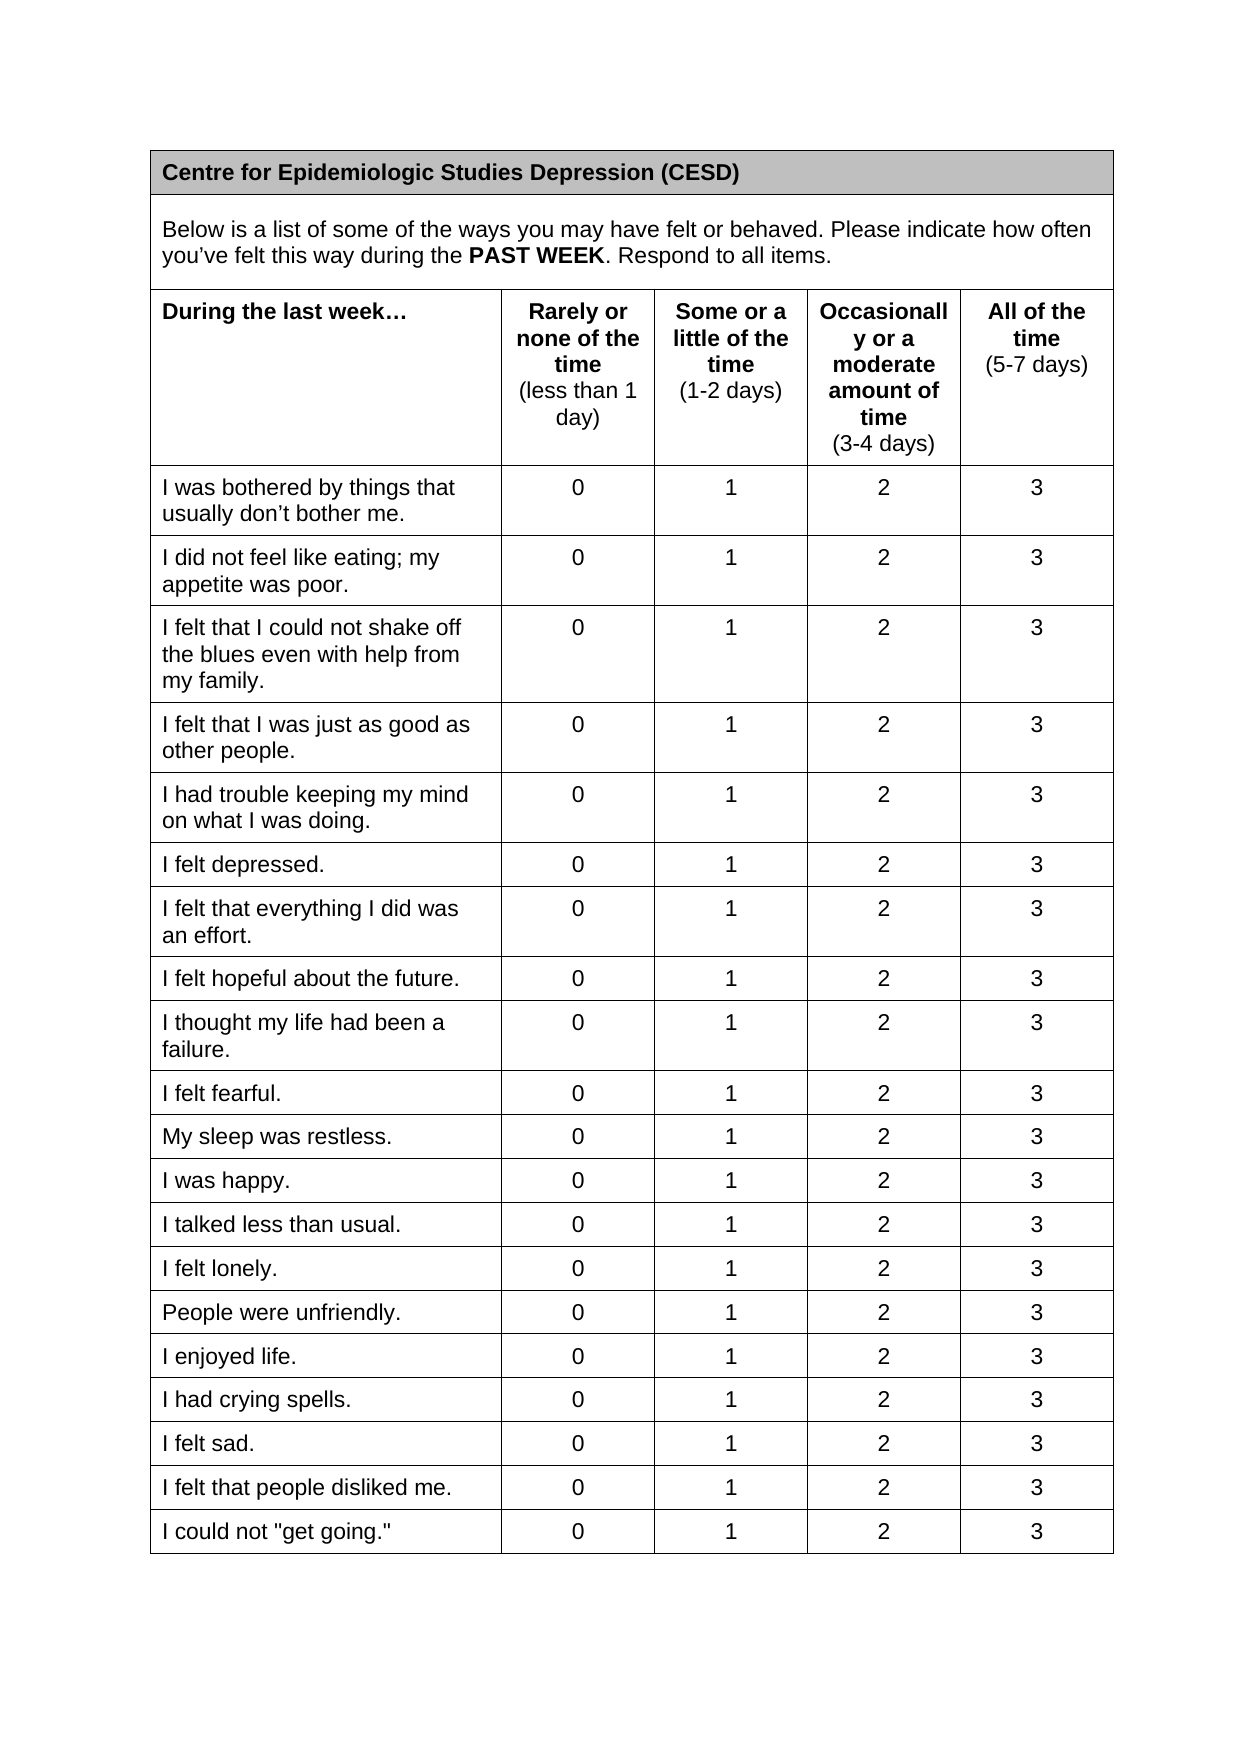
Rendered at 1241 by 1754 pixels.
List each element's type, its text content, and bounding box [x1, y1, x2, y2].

table_cell 2 [808, 1247, 960, 1289]
table_cell 1 [655, 887, 807, 956]
table_cell My sleep was restless. [151, 1115, 501, 1158]
table_cell I felt depressed. [151, 843, 501, 886]
table_cell I talked less than usual. [151, 1203, 501, 1246]
table_cell 1 [655, 536, 807, 605]
table_cell 1 [655, 1510, 807, 1553]
table_cell 2 [808, 1159, 960, 1202]
table_cell 1 [655, 606, 807, 702]
table_cell 2 [808, 773, 960, 842]
table_cell 3 [961, 843, 1113, 886]
table_cell 1 [655, 957, 807, 1000]
table_cell 0 [502, 1422, 654, 1465]
table_cell 2 [808, 1203, 960, 1246]
table_cell 3 [961, 1510, 1113, 1553]
table_cell 1 [655, 1115, 807, 1158]
table_cell I felt fearful. [151, 1071, 501, 1114]
table_cell 2 [808, 1334, 960, 1377]
table_cell All of the time (5-7 days) [961, 290, 1113, 465]
table_cell 0 [502, 606, 654, 702]
table_cell 3 [961, 1115, 1113, 1158]
table_cell 2 [808, 1510, 960, 1553]
table_cell I felt that everything I did was an effort. [151, 887, 501, 956]
table_cell 1 [655, 1291, 807, 1333]
table_cell 0 [502, 1247, 654, 1289]
table_cell 2 [808, 1422, 960, 1465]
table_cell 3 [961, 1247, 1113, 1289]
table_cell I felt hopeful about the future. [151, 957, 501, 1000]
table_cell I enjoyed life. [151, 1334, 501, 1377]
table_cell 2 [808, 1115, 960, 1158]
table_cell 0 [502, 1510, 654, 1553]
table_cell 3 [961, 1422, 1113, 1465]
table_cell 1 [655, 466, 807, 535]
table_cell 2 [808, 957, 960, 1000]
table_cell I felt sad. [151, 1422, 501, 1465]
table_cell 0 [502, 1291, 654, 1333]
table_cell 2 [808, 887, 960, 956]
table_cell 0 [502, 703, 654, 772]
table_cell 3 [961, 1291, 1113, 1333]
table_cell 3 [961, 1071, 1113, 1114]
table_cell 2 [808, 1071, 960, 1114]
table_cell I felt lonely. [151, 1247, 501, 1289]
table_cell I felt that I was just as good as other people. [151, 703, 501, 772]
table_cell During the last week… [151, 290, 501, 465]
table_cell I was bothered by things that usually don’t bother me. [151, 466, 501, 535]
table_cell 0 [502, 1334, 654, 1377]
table_cell 1 [655, 843, 807, 886]
table_cell 3 [961, 1378, 1113, 1421]
table_cell 0 [502, 466, 654, 535]
table_cell 1 [655, 773, 807, 842]
table_cell 2 [808, 606, 960, 702]
table_cell 1 [655, 1203, 807, 1246]
table_cell 0 [502, 843, 654, 886]
table_cell 3 [961, 703, 1113, 772]
table_cell 3 [961, 1001, 1113, 1070]
table_cell I did not feel like eating; my appetite was poor. [151, 536, 501, 605]
table_cell 1 [655, 1334, 807, 1377]
table_cell 2 [808, 703, 960, 772]
table_cell 2 [808, 536, 960, 605]
table_cell 3 [961, 773, 1113, 842]
table_cell I could not "get going." [151, 1510, 501, 1553]
table_cell I felt that people disliked me. [151, 1466, 501, 1509]
table_cell 1 [655, 1071, 807, 1114]
table_cell 3 [961, 957, 1113, 1000]
table_cell 0 [502, 1378, 654, 1421]
table_cell Some or a little of the time (1-2 days) [655, 290, 807, 465]
table_cell 0 [502, 1001, 654, 1070]
table_cell 2 [808, 1466, 960, 1509]
table_cell 3 [961, 1159, 1113, 1202]
table_cell 0 [502, 1159, 654, 1202]
table_cell I thought my life had been a failure. [151, 1001, 501, 1070]
table_cell 0 [502, 957, 654, 1000]
table_cell People were unfriendly. [151, 1291, 501, 1333]
table_cell I was happy. [151, 1159, 501, 1202]
table_cell 2 [808, 843, 960, 886]
table_cell I felt that I could not shake off the blues even with help from my family. [151, 606, 501, 702]
table_cell 1 [655, 1159, 807, 1202]
table_cell 1 [655, 1247, 807, 1289]
table_cell 0 [502, 536, 654, 605]
table_cell 3 [961, 536, 1113, 605]
table_cell 0 [502, 1071, 654, 1114]
table_cell 3 [961, 606, 1113, 702]
table_cell 0 [502, 1115, 654, 1158]
table_cell 2 [808, 1291, 960, 1333]
table_cell 2 [808, 1378, 960, 1421]
table_cell 1 [655, 1422, 807, 1465]
table_header Centre for Epidemiologic Studies Depression (CESD) [151, 151, 1113, 194]
table_cell 3 [961, 1466, 1113, 1509]
table_cell 2 [808, 1001, 960, 1070]
table_cell 0 [502, 1203, 654, 1246]
table_cell 3 [961, 887, 1113, 956]
table_cell 1 [655, 703, 807, 772]
table_cell I had trouble keeping my mind on what I was doing. [151, 773, 501, 842]
table_cell 2 [808, 466, 960, 535]
table_cell Below is a list of some of the ways you may have felt or behaved. Please indicate how often you’ve felt this way during the PAST WEEK. Respond to all items. [151, 195, 1113, 289]
table_cell 1 [655, 1001, 807, 1070]
table_cell 3 [961, 466, 1113, 535]
table_cell 0 [502, 773, 654, 842]
table_cell 3 [961, 1334, 1113, 1377]
table_cell 1 [655, 1378, 807, 1421]
table_cell 1 [655, 1466, 807, 1509]
table_cell Occasionally or a moderate amount of time (3-4 days) [808, 290, 960, 465]
table_cell 0 [502, 887, 654, 956]
table_cell 3 [961, 1203, 1113, 1246]
table_cell Rarely or none of the time (less than 1 day) [502, 290, 654, 465]
table_cell I had crying spells. [151, 1378, 501, 1421]
table_cell 0 [502, 1466, 654, 1509]
